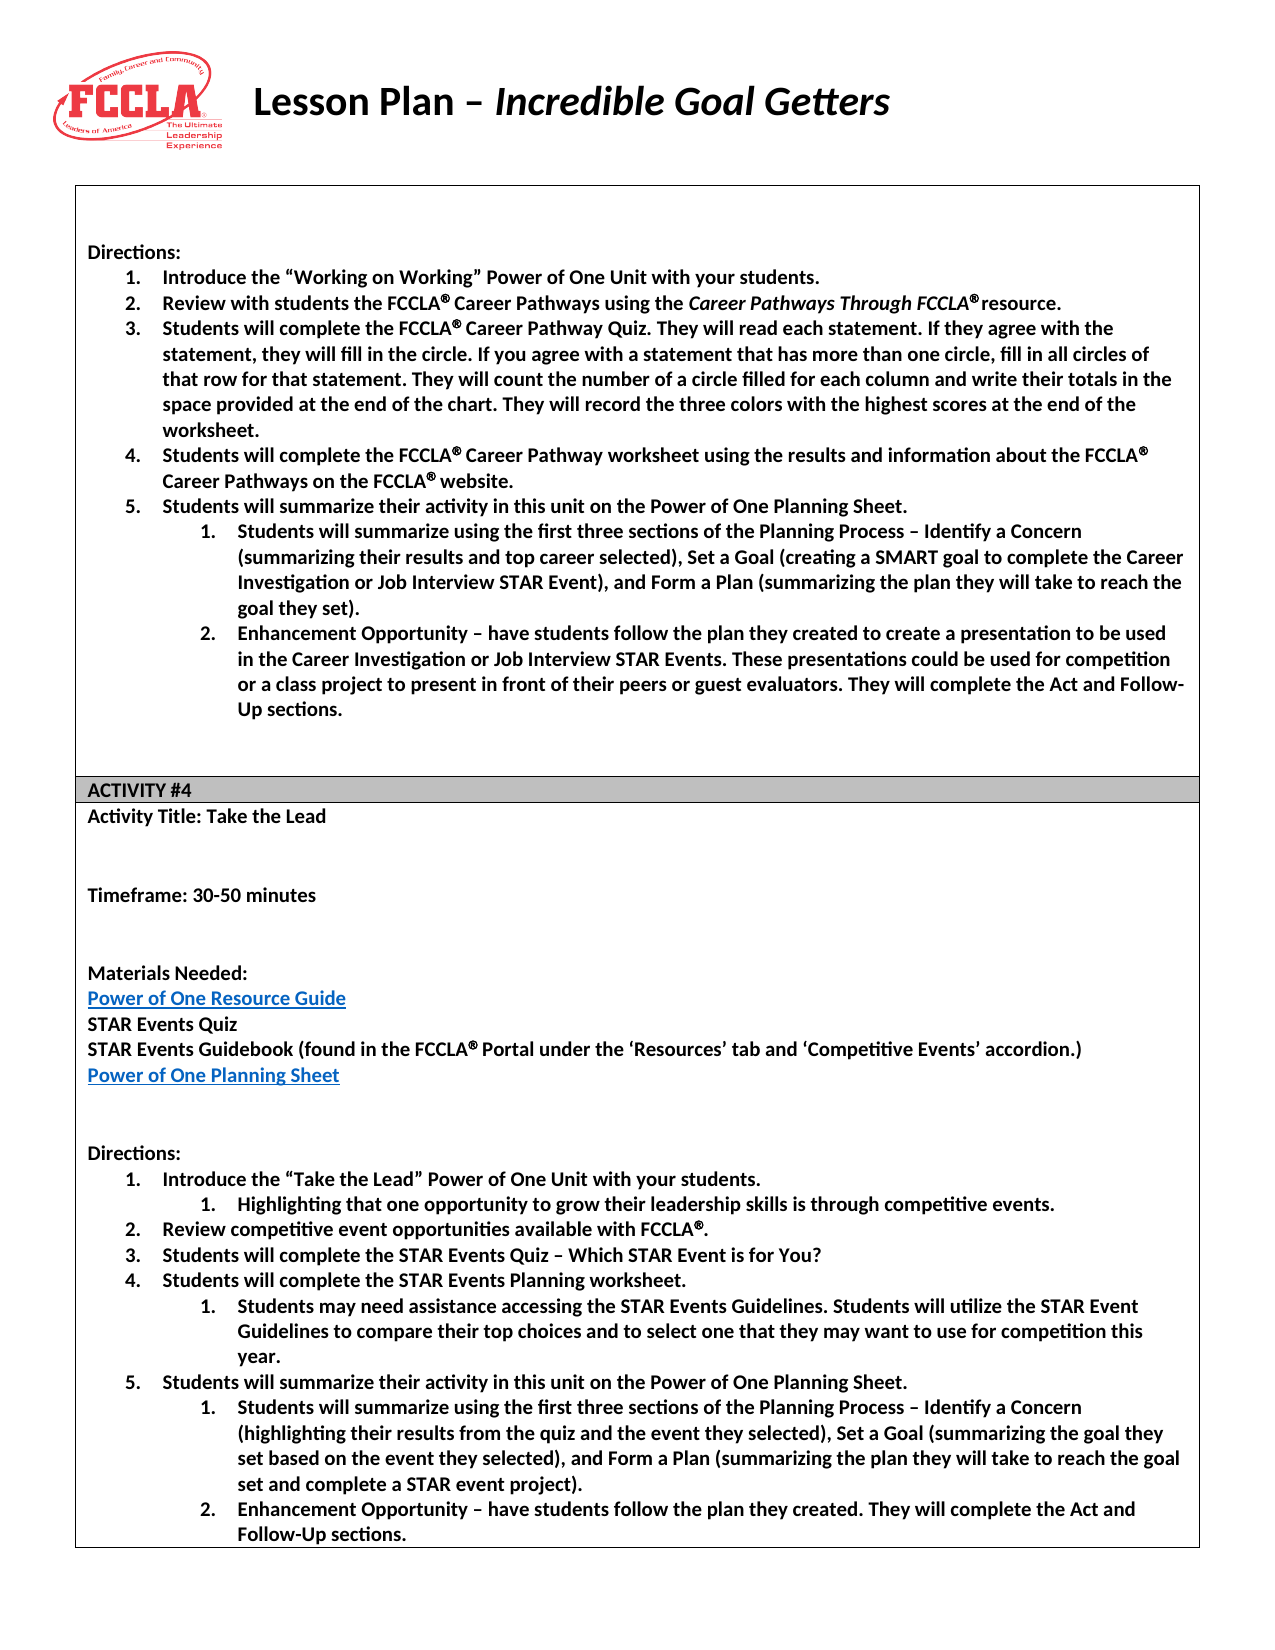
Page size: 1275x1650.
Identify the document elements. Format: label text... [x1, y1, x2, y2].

table_cell ACTIVITY #4 [76, 777, 1199, 802]
picture [53, 51, 222, 150]
